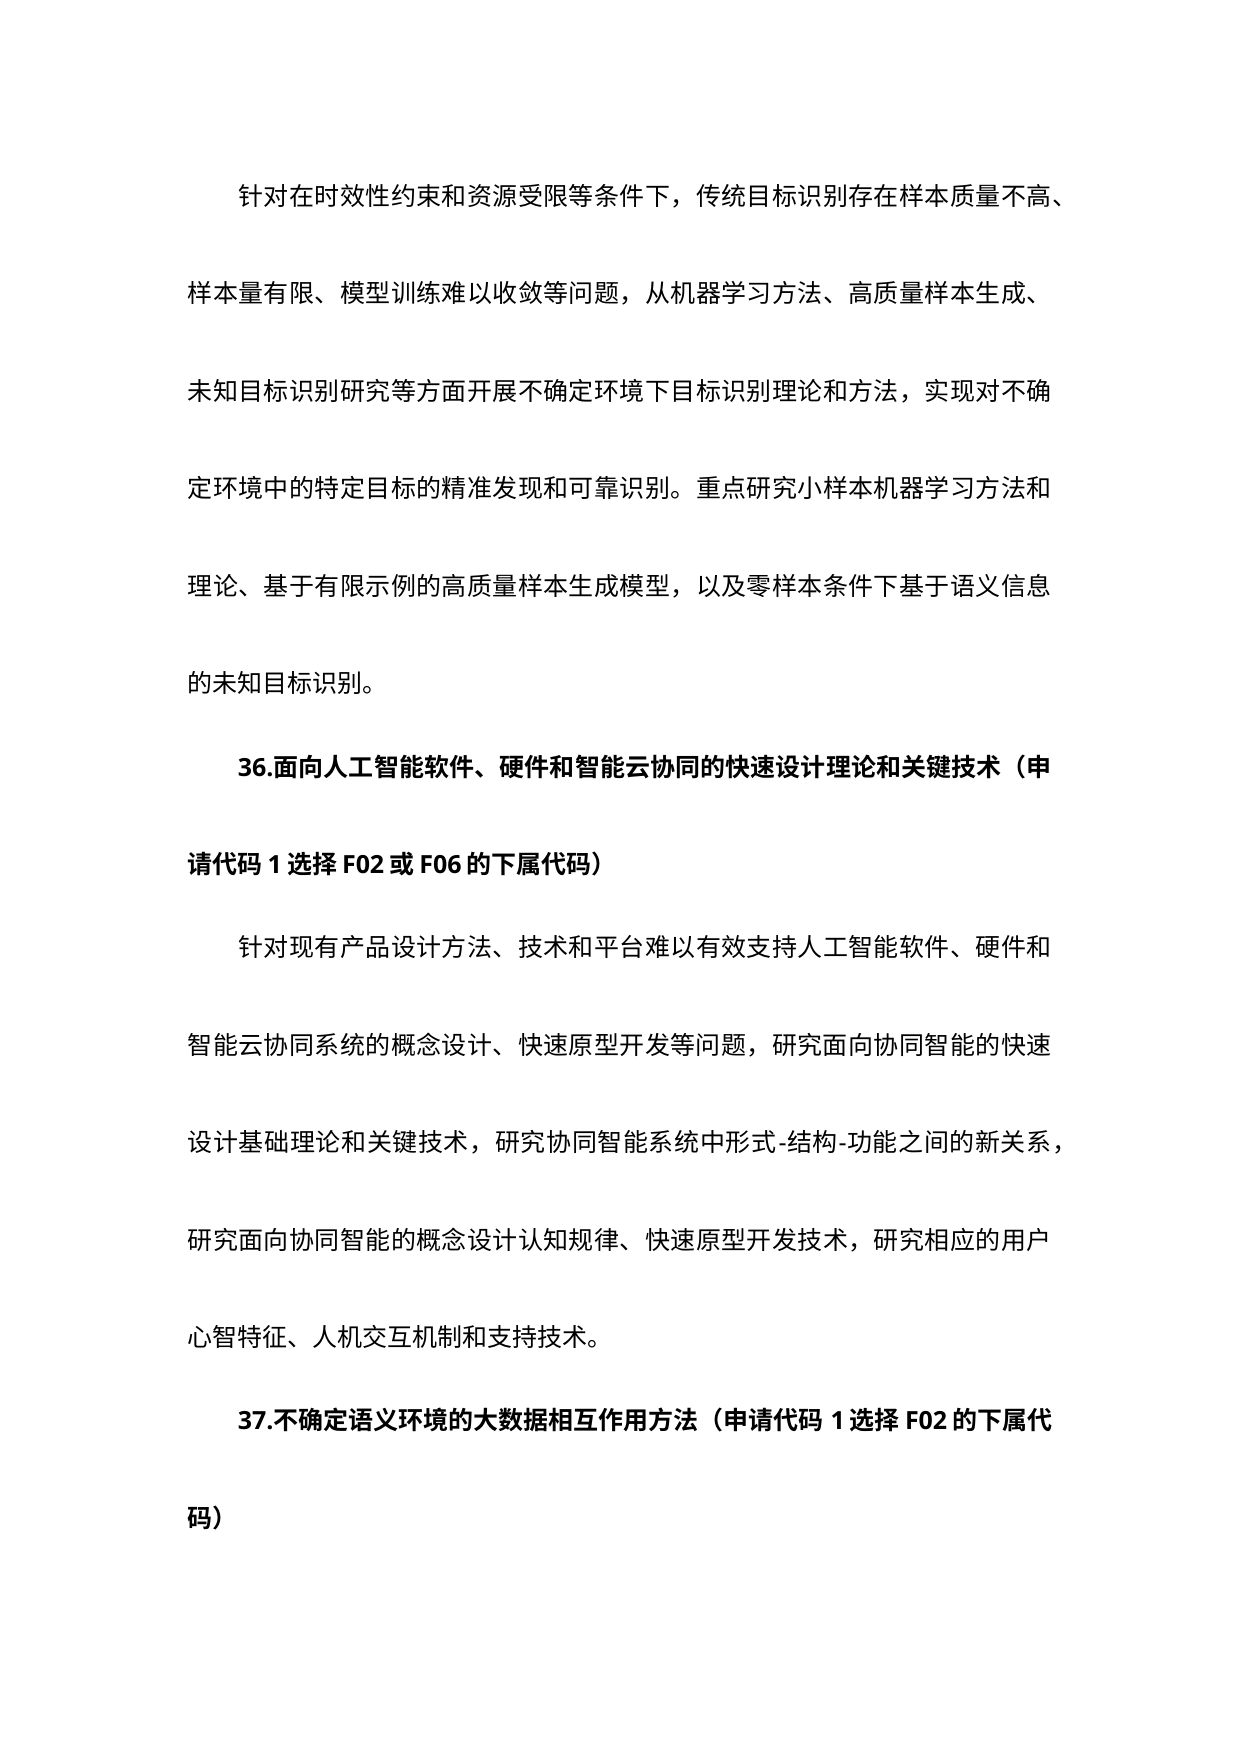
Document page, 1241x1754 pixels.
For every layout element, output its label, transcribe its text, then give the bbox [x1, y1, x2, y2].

text 36.面向人工智能软件、硬件和智能云协同的快速设计理论和关键技术（申请代码1选择F02或F06的下属代码） [187, 733, 1053, 895]
text 针对在时效性约束和资源受限等条件下，传统目标识别存在样本质量不高、样本量有限、模型训练难以收敛等问题，从机器学习方法、高质量样本生成、未知目标识别研究等方面开展不确定环境下目标识别理论和方法，实现对不确定环境中的特定目标的精准发现和可靠识别。重点研究小样本机器学习方法和理论、基于有限示例的高质量样本生成模型，以及零样本条件下基于语义信息的未知目标识别。 [187, 162, 1053, 714]
text 37.不确定语义环境的大数据相互作用方法（申请代码1选择F02的下属代码） [187, 1386, 1053, 1549]
text 针对现有产品设计方法、技术和平台难以有效支持人工智能软件、硬件和智能云协同系统的概念设计、快速原型开发等问题，研究面向协同智能的快速设计基础理论和关键技术，研究协同智能系统中形式-结构-功能之间的新关系，研究面向协同智能的概念设计认知规律、快速原型开发技术，研究相应的用户心智特征、人机交互机制和支持技术。 [187, 913, 1053, 1368]
